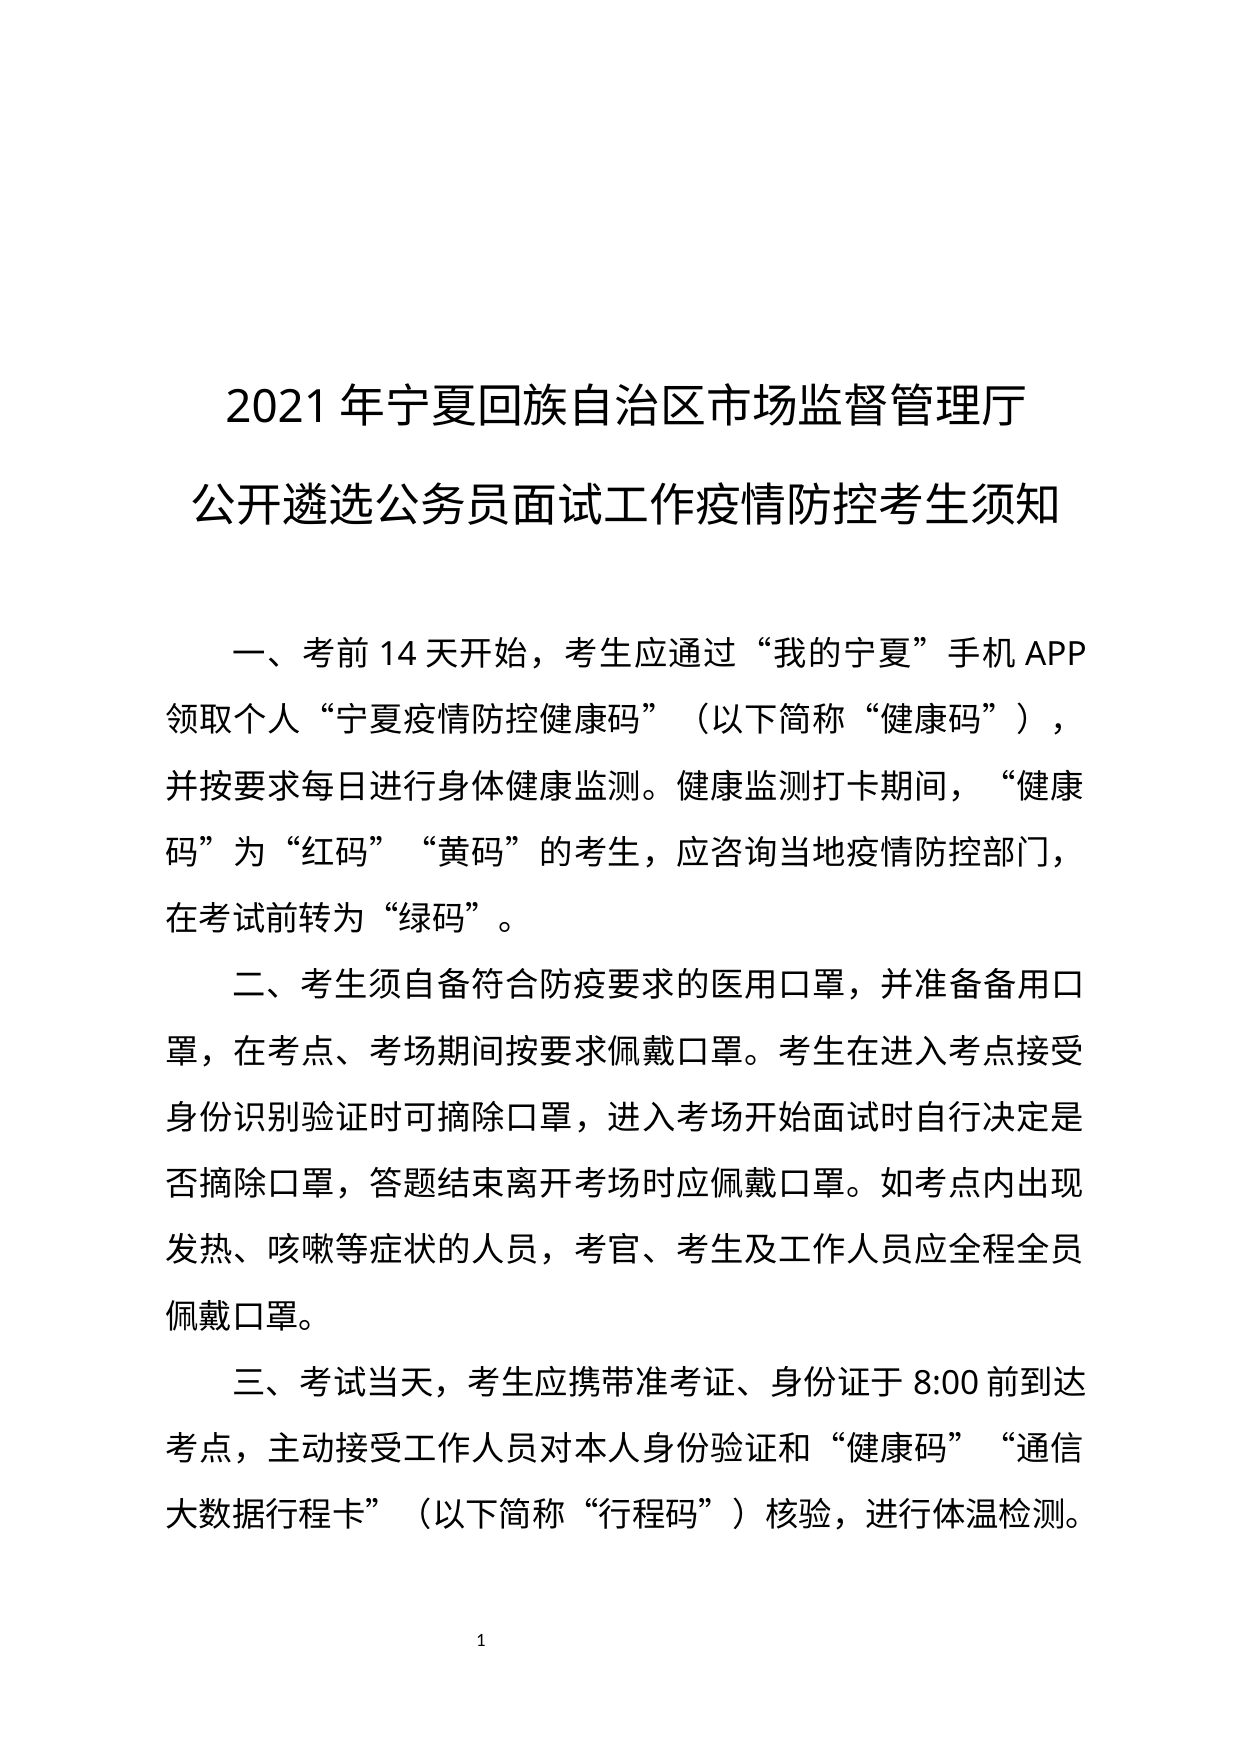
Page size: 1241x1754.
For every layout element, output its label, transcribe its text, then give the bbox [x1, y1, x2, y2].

text 公开遴选公务员面试工作疫情防控考生须知 [165, 452, 1087, 552]
list 一、考前14天开始，考生应通过“我的宁夏”手机APP领取个人“宁夏疫情防控健康码”（以下简称“健康码”），并按要求每日进行身体健康监测。健康监测打卡期间，“健康码”为“红码”“黄码”的考生，应咨询当地疫情防控部门，在考试前转为“绿码”。 [165, 618, 1087, 949]
text 2021年宁夏回族自治区市场监督管理厅 [165, 353, 1087, 452]
list 二、考生须自备符合防疫要求的医用口罩，并准备备用口罩，在考点、考场期间按要求佩戴口罩。考生在进入考点接受身份识别验证时可摘除口罩，进入考场开始面试时自行决定是否摘除口罩，答题结束离开考场时应佩戴口罩。如考点内出现发热、咳嗽等症状的人员，考官、考生及工作人员应全程全员佩戴口罩。 [165, 949, 1087, 1347]
list 三、考试当天，考生应携带准考证、身份证于8:00前到达考点，主动接受工作人员对本人身份验证和“健康码”“通信大数据行程卡”（以下简称“行程码”）核验，进行体温检测。 [165, 1347, 1087, 1545]
